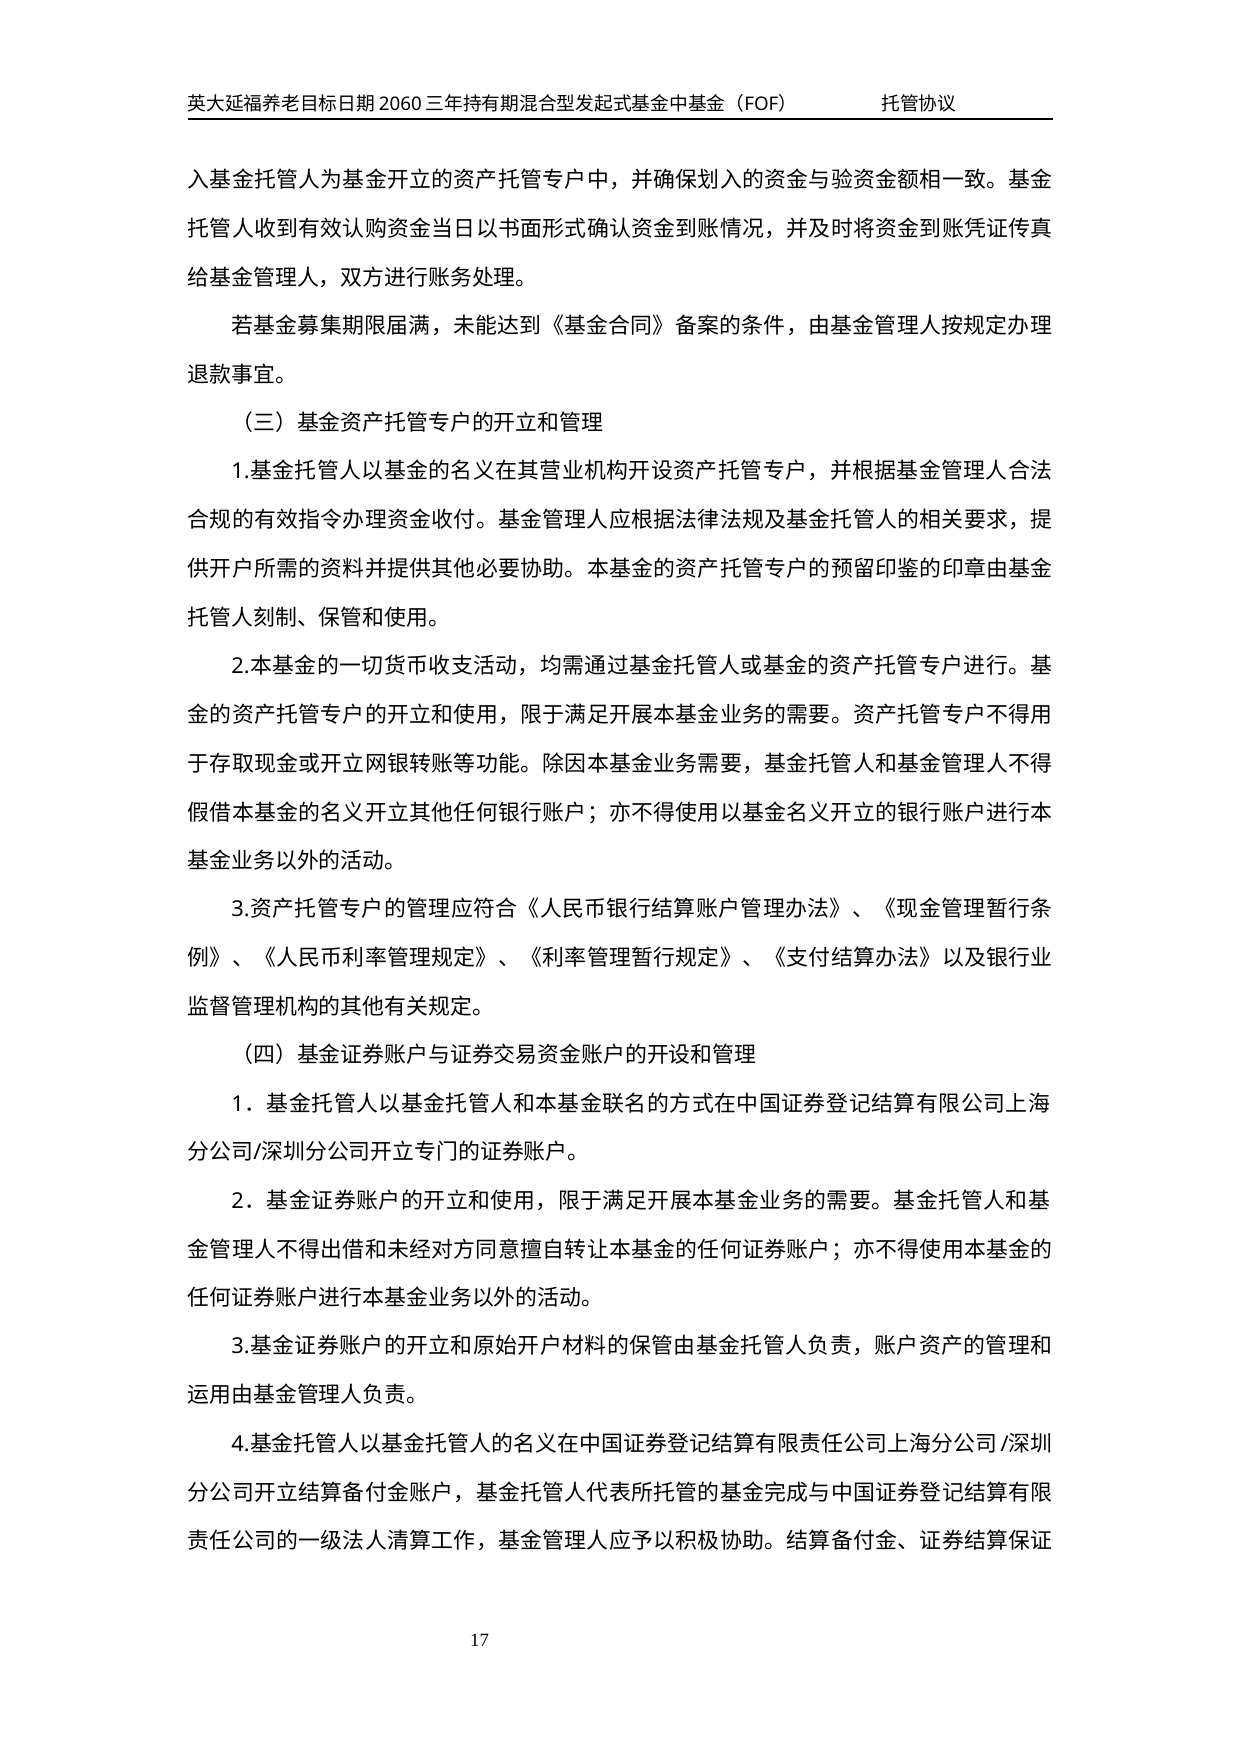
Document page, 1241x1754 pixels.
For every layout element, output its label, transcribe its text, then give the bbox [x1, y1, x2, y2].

text 1.基金托管人以基金的名义在其营业机构开设资产托管专户，并根据基金管理人合法合规的有效指令办理资金收付。基金管理人应根据法律法规及基金托管人的相关要求，提供开户所需的资料并提供其他必要协助。本基金的资产托管专户的预留印鉴的印章由基金托管人刻制、保管和使用。 [187, 453, 1053, 632]
text 3.资产托管专户的管理应符合《人民币银行结算账户管理办法》、《现金管理暂行条例》、《人民币利率管理规定》、《利率管理暂行规定》、《支付结算办法》以及银行业监督管理机构的其他有关规定。 [187, 891, 1053, 1021]
text 2.本基金的一切货币收支活动，均需通过基金托管人或基金的资产托管专户进行。基金的资产托管专户的开立和使用，限于满足开展本基金业务的需要。资产托管专户不得用于存取现金或开立网银转账等功能。除因本基金业务需要，基金托管人和基金管理人不得假借本基金的名义开立其他任何银行账户；亦不得使用以基金名义开立的银行账户进行本基金业务以外的活动。 [187, 648, 1053, 875]
text 若基金募集期限届满，未能达到《基金合同》备案的条件，由基金管理人按规定办理退款事宜。 [187, 308, 1053, 389]
text 1．基金托管人以基金托管人和本基金联名的方式在中国证券登记结算有限公司上海分公司/深圳分公司开立专门的证券账户。 [187, 1085, 1053, 1167]
subtitle （四）基金证券账户与证券交易资金账户的开设和管理 [187, 1037, 1053, 1069]
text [187, 162, 1053, 292]
subtitle （三）基金资产托管专户的开立和管理 [187, 405, 1053, 437]
text 2．基金证券账户的开立和使用，限于满足开展本基金业务的需要。基金托管人和基金管理人不得出借和未经对方同意擅自转让本基金的任何证券账户；亦不得使用本基金的任何证券账户进行本基金业务以外的活动。 [187, 1182, 1053, 1312]
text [187, 1425, 1053, 1555]
text 3.基金证券账户的开立和原始开户材料的保管由基金托管人负责，账户资产的管理和运用由基金管理人负责。 [187, 1328, 1053, 1409]
